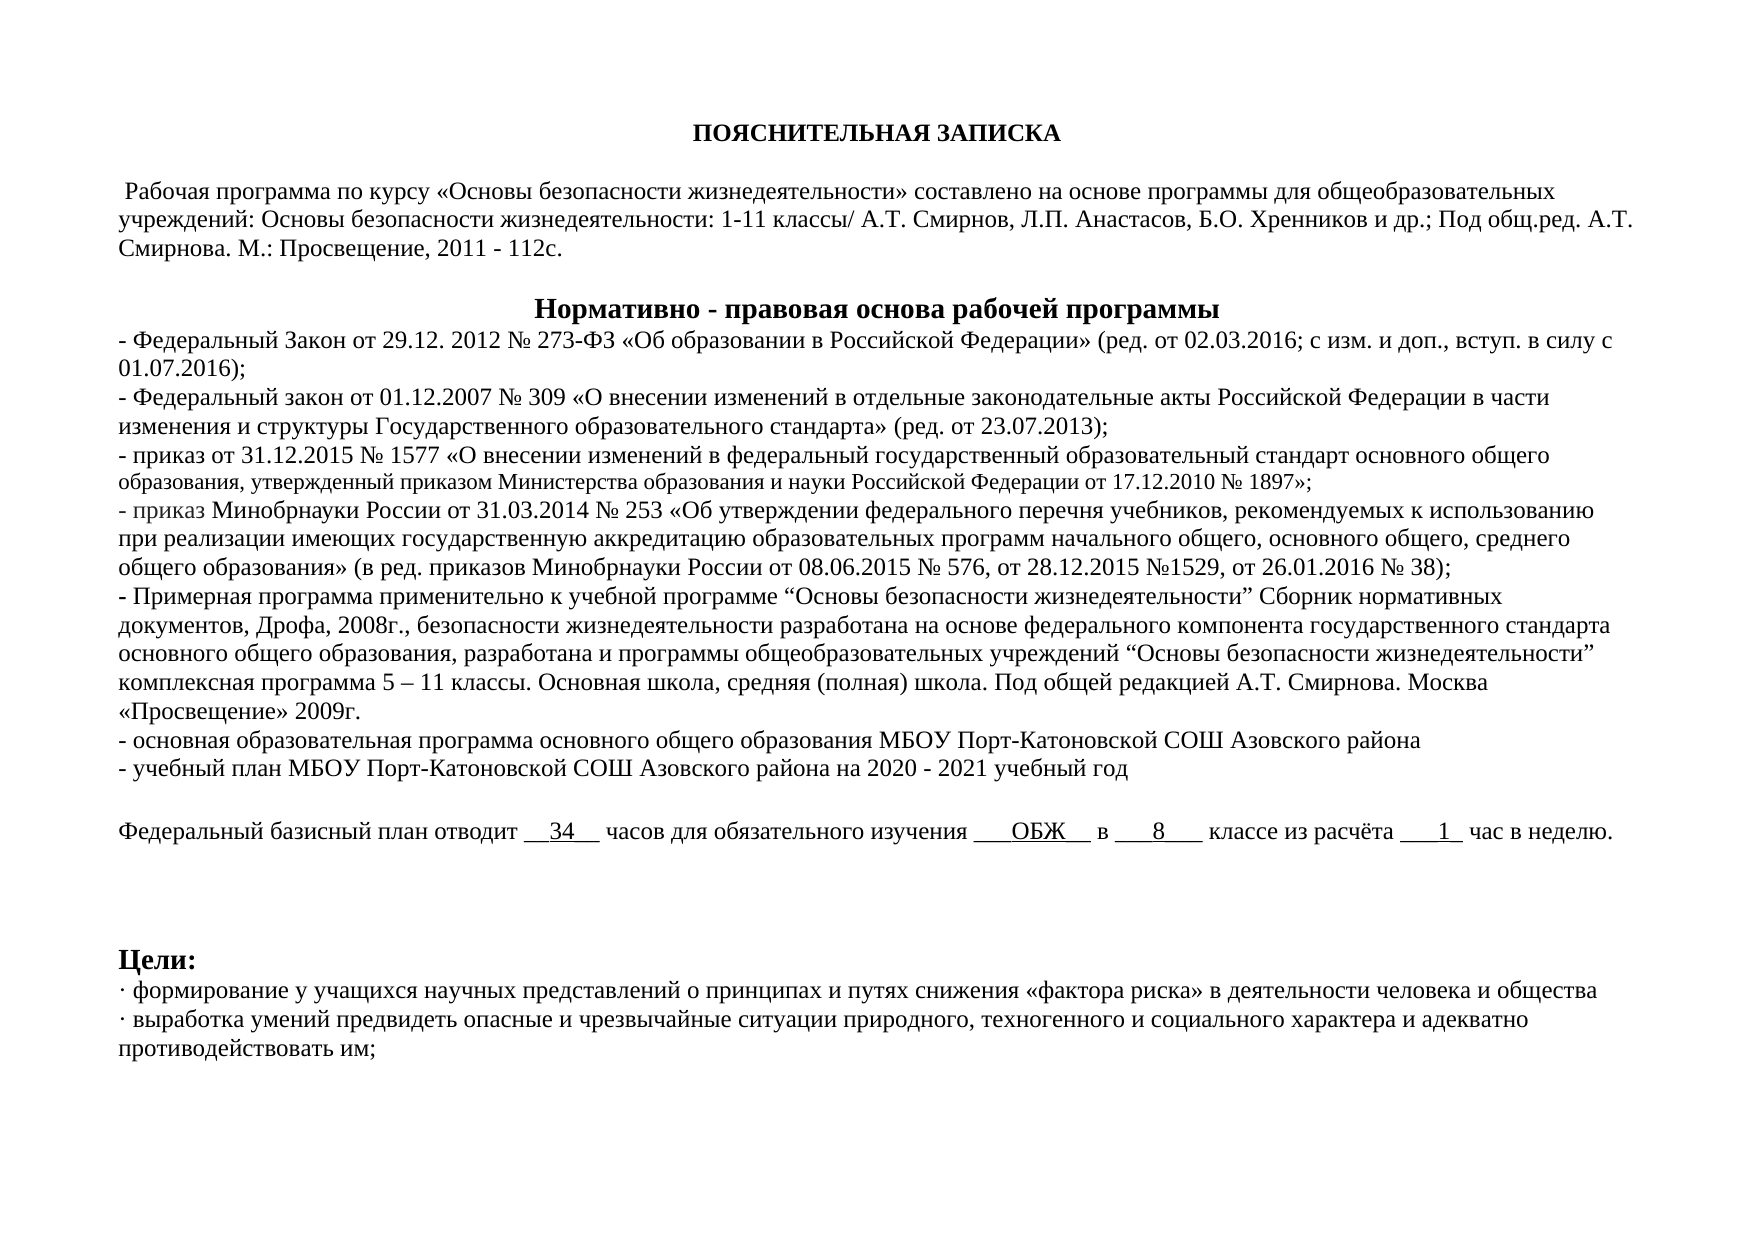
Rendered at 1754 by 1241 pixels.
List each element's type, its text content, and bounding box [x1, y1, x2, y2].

text - Федеральный Закон от 29.12. 2012 № 273-ФЗ «Об образовании в Российской Федерации» (ред. от 02.03.2016; с изм. и доп., вступ. в силу с 01.07.2016); [118, 325, 1636, 382]
text - основная образовательная программа основного общего образования МБОУ Порт-Катоновской СОШ Азовского района [118, 725, 1636, 753]
text - приказ от 31.12.2015 № 1577 «О внесении изменений в федеральный государственный образовательный стандарт основного общего образования, утвержденный приказом Министерства образования и науки Российской Федерации от 17.12.2010 № 1897»; [118, 440, 1636, 495]
text · формирование у учащихся научных представлений о принципах и путях снижения «фактора риска» в деятельности человека и общества [118, 976, 1636, 1004]
text Нормативно - правовая основа рабочей программы [118, 291, 1636, 325]
text - Федеральный закон от 01.12.2007 № 309 «О внесении изменений в отдельные законодательные акты Российской Федерации в части изменения и структуры Государственного образовательного стандарта» (ред. от 23.07.2013); [118, 382, 1636, 440]
text · выработка умений предвидеть опасные и чрезвычайные ситуации природного, техногенного и социального характера и адекватно противодействовать им; [118, 1004, 1636, 1062]
text - Примерная программа применительно к учебной программе “Основы безопасности жизнедеятельности” Сборник нормативных документов, Дрофа, 2008г., безопасности жизнедеятельности разработана на основе федерального компонента государственного стандарта основного общего образования, разработана и программы общеобразовательных учреждений “Основы безопасности жизнедеятельности” комплексная программа 5 – 11 классы. Основная школа, средняя (полная) школа. Под общей редакцией А.Т. Смирнова. Москва «Просвещение» 2009г. [118, 581, 1636, 725]
text Федеральный базисный план отводит __34__ часов для обязательного изучения ___ОБЖ__ в ___8___ классе из расчёта ___1_ час в неделю. [118, 816, 1636, 844]
text Рабочая программа по курсу «Основы безопасности жизнедеятельности» составлено на основе программы для общеобразовательных учреждений: Основы безопасности жизнедеятельности: 1-11 классы/ А.Т. Смирнов, Л.П. Анастасов, Б.О. Хренников и др.; Под общ.ред. А.Т. Смирнова. М.: Просвещение, 2011 - 112с. [118, 176, 1636, 262]
text ПОЯСНИТЕЛЬНАЯ ЗАПИСКА [118, 118, 1636, 147]
text - приказ Минобрнауки России от 31.03.2014 № 253 «Об утверждении федерального перечня учебников, рекомендуемых к использованию при реализации имеющих государственную аккредитацию образовательных программ начального общего, основного общего, среднего общего образования» (в ред. приказов Минобрнауки России от 08.06.2015 № 576, от 28.12.2015 №1529, от 26.01.2016 № 38); [118, 495, 1636, 581]
text Цели: [118, 942, 1636, 976]
text - учебный план МБОУ Порт-Катоновской СОШ Азовского района на 2020 - 2021 учебный год [118, 753, 1636, 782]
